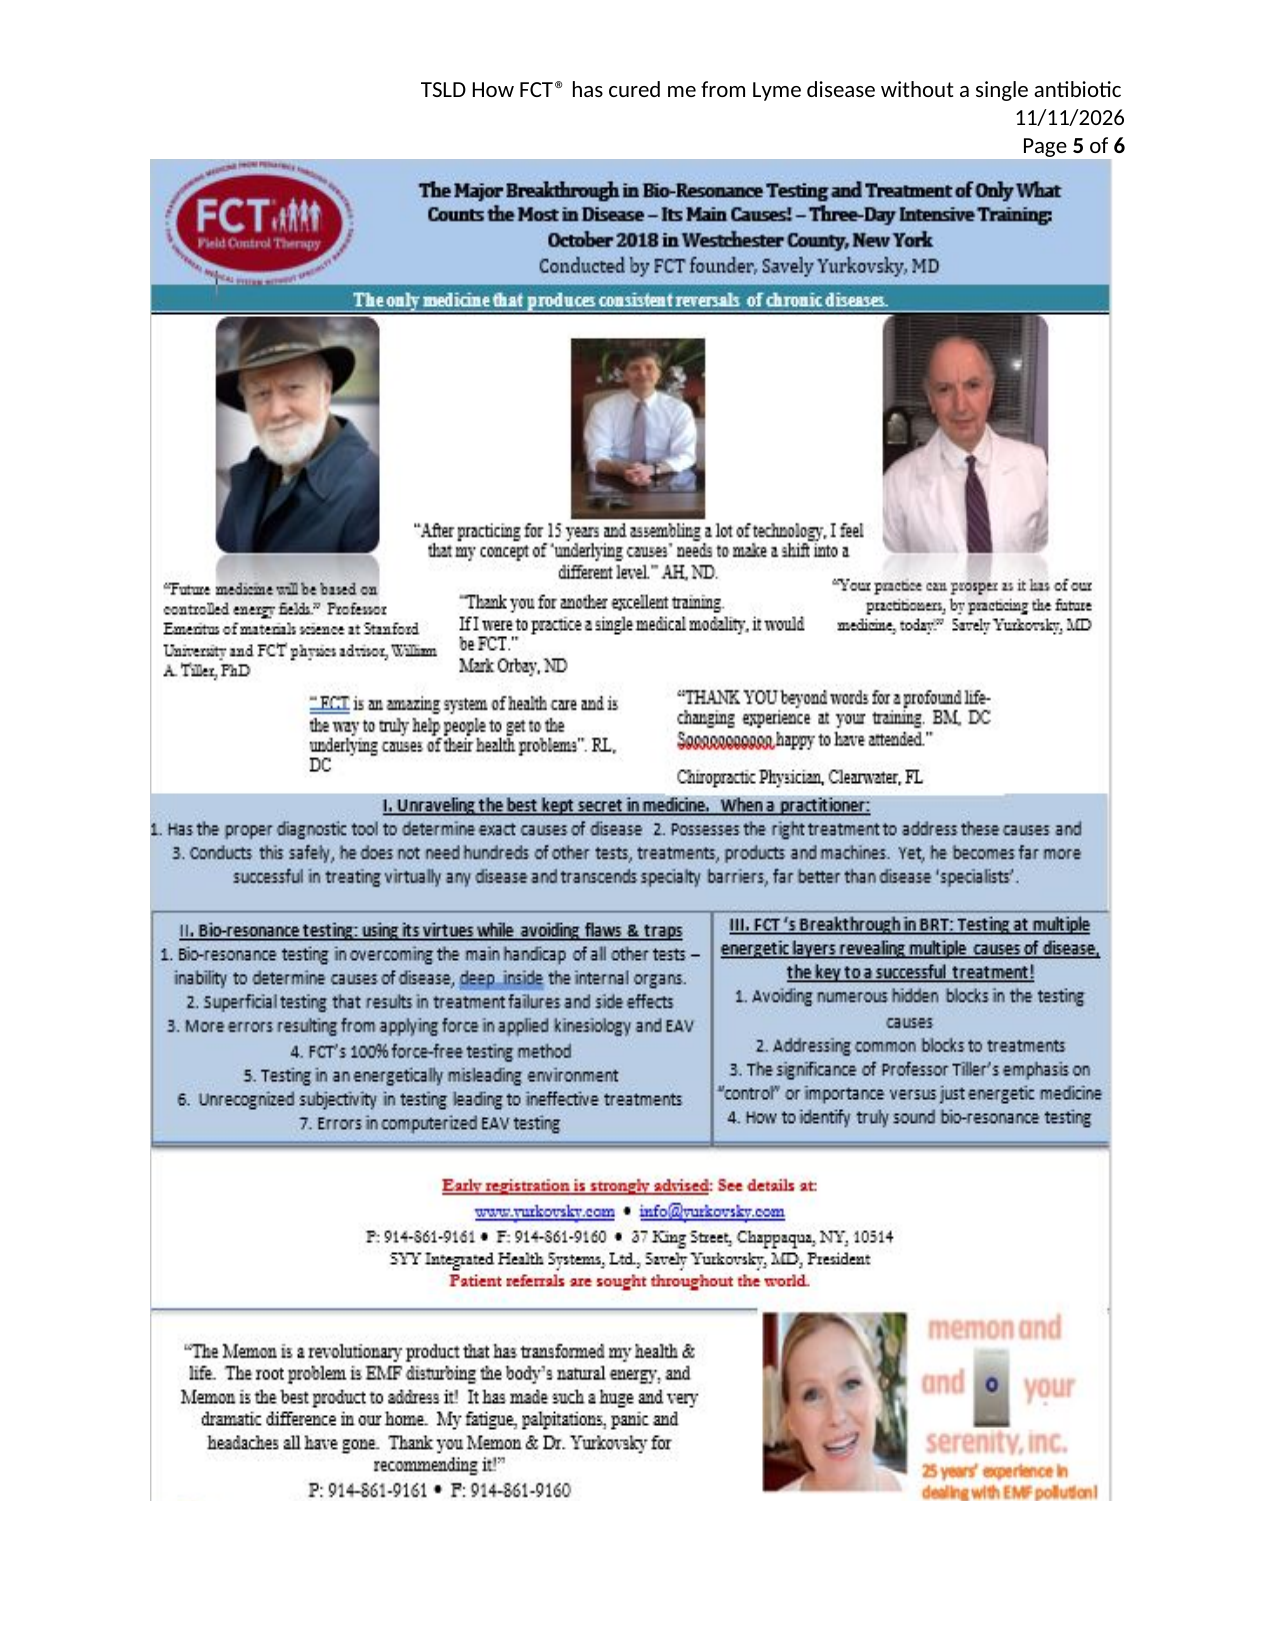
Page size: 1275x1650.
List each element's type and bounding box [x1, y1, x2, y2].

picture [150, 159, 1113, 1501]
